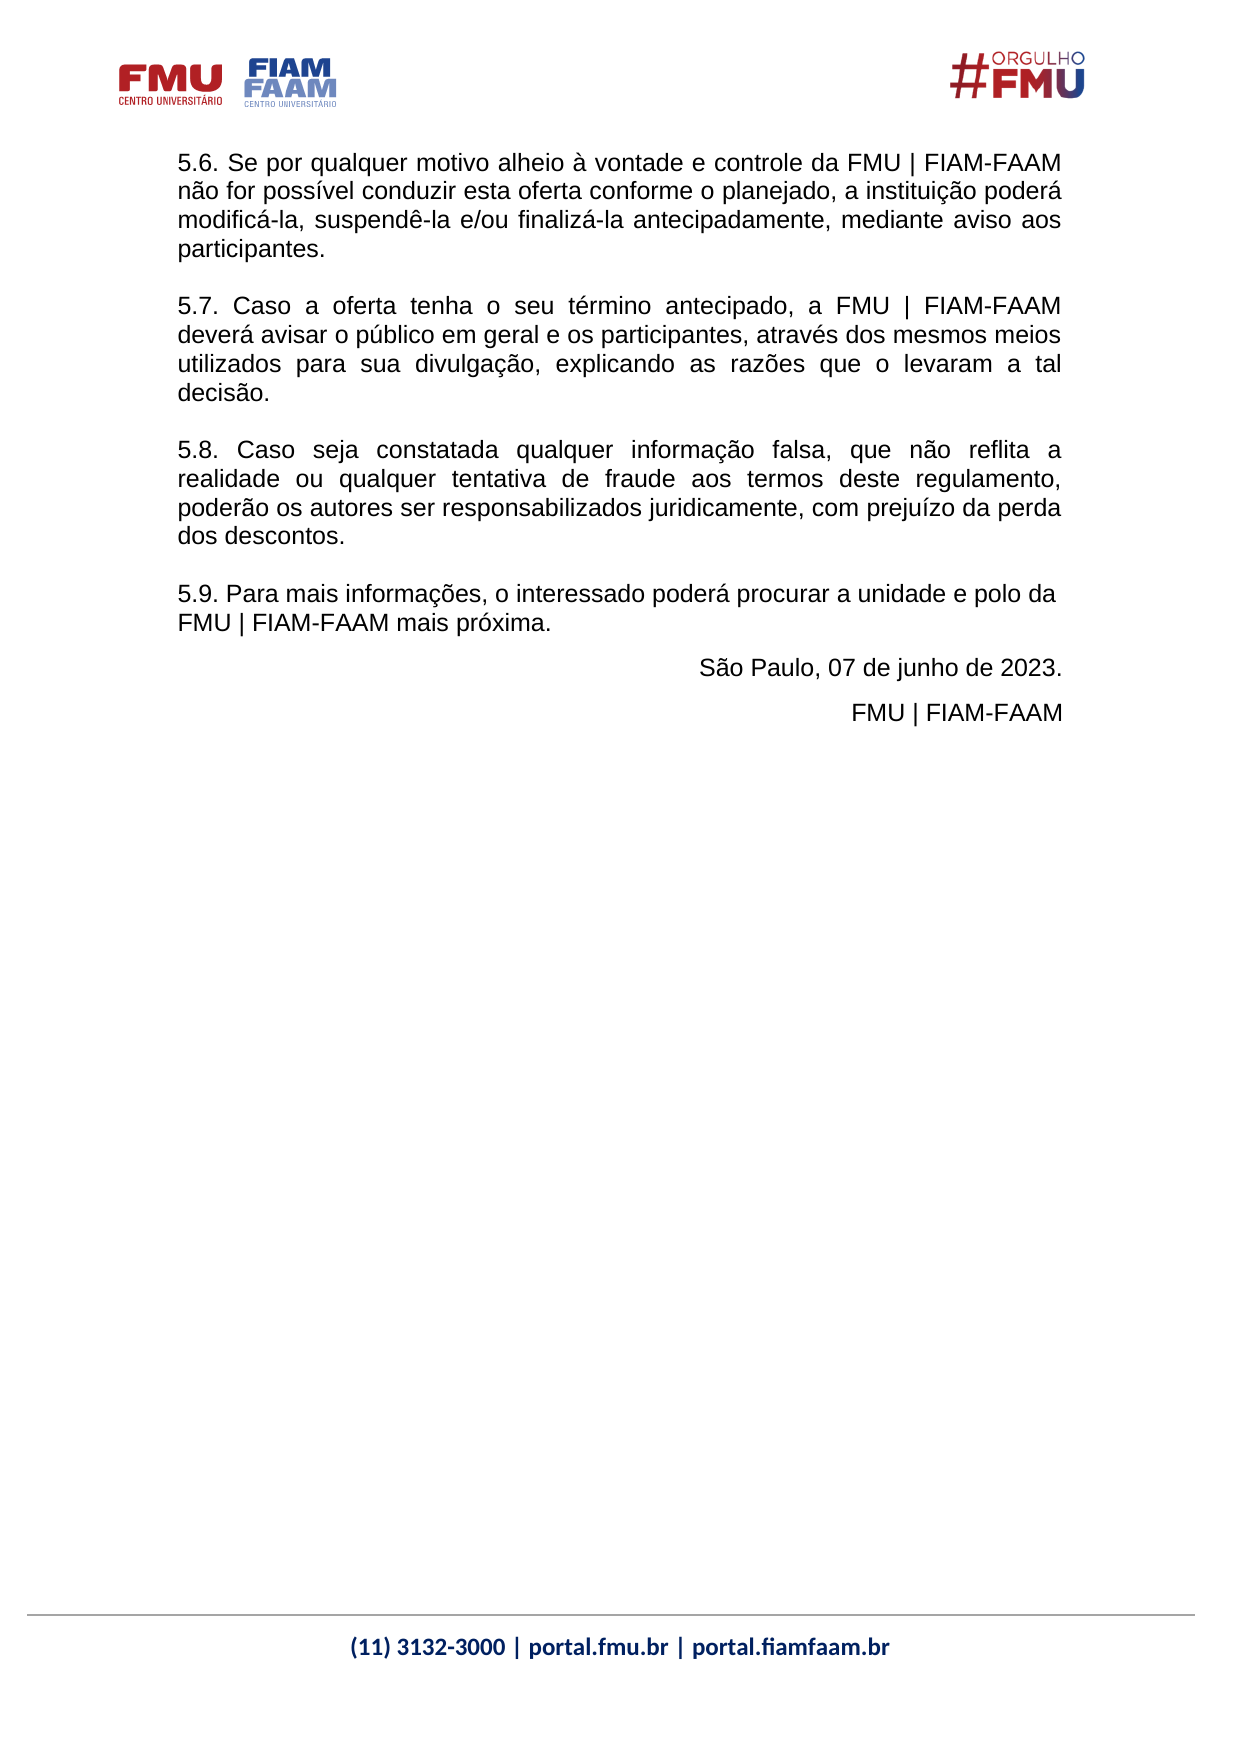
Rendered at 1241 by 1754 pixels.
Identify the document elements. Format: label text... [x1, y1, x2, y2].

text 5.9. Para mais informações, o interessado poderá procurar a unidade e polo da FMU | FIAM-FAAM mais próxima. [177, 579, 1063, 636]
picture [108, 48, 345, 117]
text 5.6. Se por qualquer motivo alheio à vontade e controle da FMU | FIAM-FAAM não for possível conduzir esta oferta conforme o planejado, a instituição poderá modificá-la, suspendê-la e/ou finalizá-la antecipadamente, mediante aviso aos participantes. [177, 148, 1063, 263]
text São Paulo, 07 de junho de 2023. [177, 653, 1063, 682]
picture [934, 41, 1094, 107]
text 5.8. Caso seja constatada qualquer informação falsa, que não reflita a realidade ou qualquer tentativa de fraude aos termos deste regulamento, poderão os autores ser responsabilizados juridicamente, com prejuízo da perda dos descontos. [177, 435, 1063, 550]
text FMU | FIAM-FAAM [177, 698, 1063, 727]
text 5.7. Caso a oferta tenha o seu término antecipado, a FMU | FIAM-FAAM deverá avisar o público em geral e os participantes, através dos mesmos meios utilizados para sua divulgação, explicando as razões que o levaram a tal decisão. [177, 291, 1063, 406]
